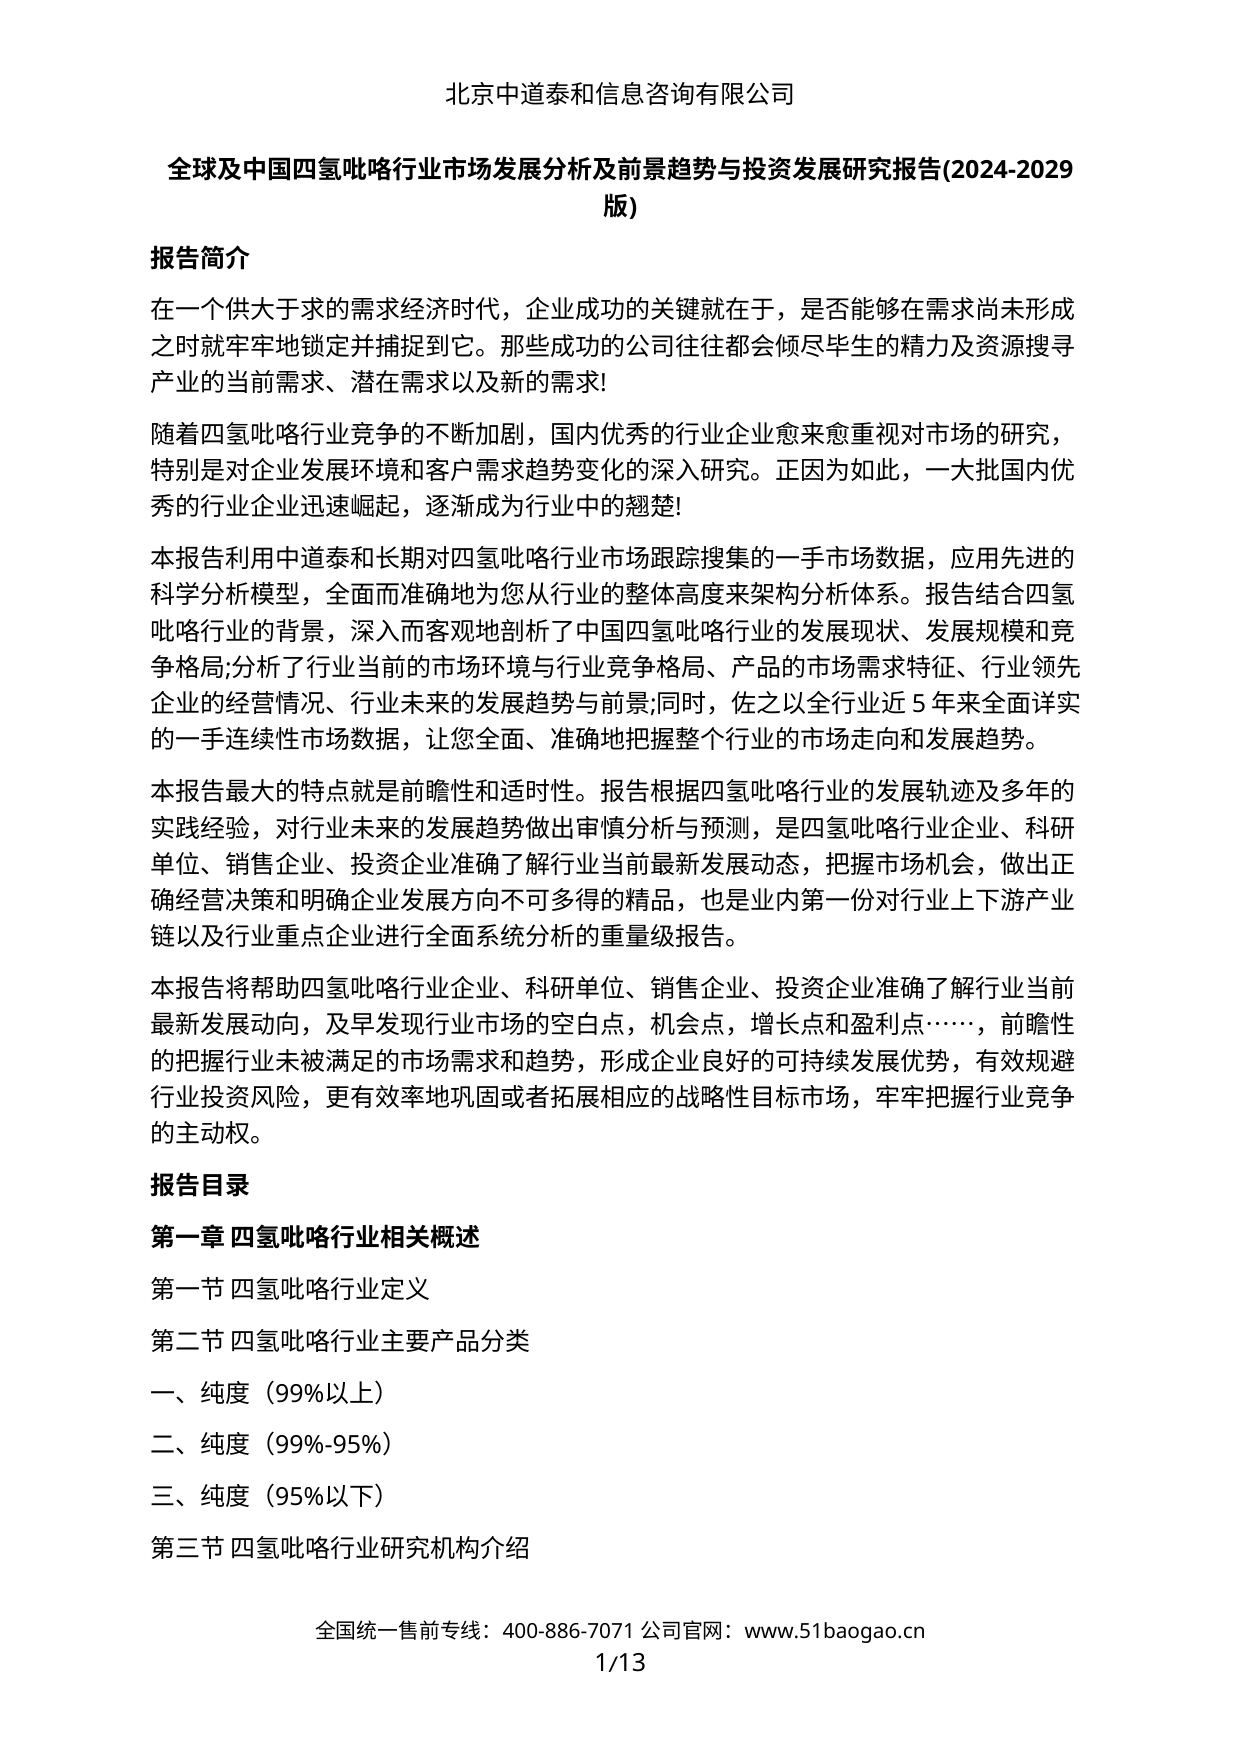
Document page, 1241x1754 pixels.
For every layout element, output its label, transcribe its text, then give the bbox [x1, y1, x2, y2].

text 在一个供大于求的需求经济时代，企业成功的关键就在于，是否能够在需求尚未形成之时就牢牢地锁定并捕捉到它。那些成功的公司往往都会倾尽毕生的精力及资源搜寻产业的当前需求、潜在需求以及新的需求! [150, 290, 1090, 399]
text 第三节 四氢吡咯行业研究机构介绍 [150, 1529, 1090, 1565]
text 三、纯度（95%以下） [150, 1477, 1090, 1513]
text 第一节 四氢吡咯行业定义 [150, 1269, 1090, 1306]
text 全球及中国四氢吡咯行业市场发展分析及前景趋势与投资发展研究报告(2024-2029版) [150, 150, 1090, 222]
text 二、纯度（99%-95%） [150, 1425, 1090, 1461]
text 随着四氢吡咯行业竞争的不断加剧，国内优秀的行业企业愈来愈重视对市场的研究，特别是对企业发展环境和客户需求趋势变化的深入研究。正因为如此，一大批国内优秀的行业企业迅速崛起，逐渐成为行业中的翘楚! [150, 414, 1090, 523]
text 一、纯度（99%以上） [150, 1373, 1090, 1409]
text 报告简介 [150, 238, 1090, 274]
text 本报告最大的特点就是前瞻性和适时性。报告根据四氢吡咯行业的发展轨迹及多年的实践经验，对行业未来的发展趋势做出审慎分析与预测，是四氢吡咯行业企业、科研单位、销售企业、投资企业准确了解行业当前最新发展动态，把握市场机会，做出正确经营决策和明确企业发展方向不可多得的精品，也是业内第一份对行业上下游产业链以及行业重点企业进行全面系统分析的重量级报告。 [150, 772, 1090, 953]
text 本报告利用中道泰和长期对四氢吡咯行业市场跟踪搜集的一手市场数据，应用先进的科学分析模型，全面而准确地为您从行业的整体高度来架构分析体系。报告结合四氢吡咯行业的背景，深入而客观地剖析了中国四氢吡咯行业的发展现状、发展规模和竞争格局;分析了行业当前的市场环境与行业竞争格局、产品的市场需求特征、行业领先企业的经营情况、行业未来的发展趋势与前景;同时，佐之以全行业近5年来全面详实的一手连续性市场数据，让您全面、准确地把握整个行业的市场走向和发展趋势。 [150, 539, 1090, 756]
text 第二节 四氢吡咯行业主要产品分类 [150, 1321, 1090, 1357]
text 本报告将帮助四氢吡咯行业企业、科研单位、销售企业、投资企业准确了解行业当前最新发展动向，及早发现行业市场的空白点，机会点，增长点和盈利点……，前瞻性的把握行业未被满足的市场需求和趋势，形成企业良好的可持续发展优势，有效规避行业投资风险，更有效率地巩固或者拓展相应的战略性目标市场，牢牢把握行业竞争的主动权。 [150, 969, 1090, 1150]
text 报告目录 [150, 1166, 1090, 1202]
text 第一章 四氢吡咯行业相关概述 [150, 1217, 1090, 1254]
